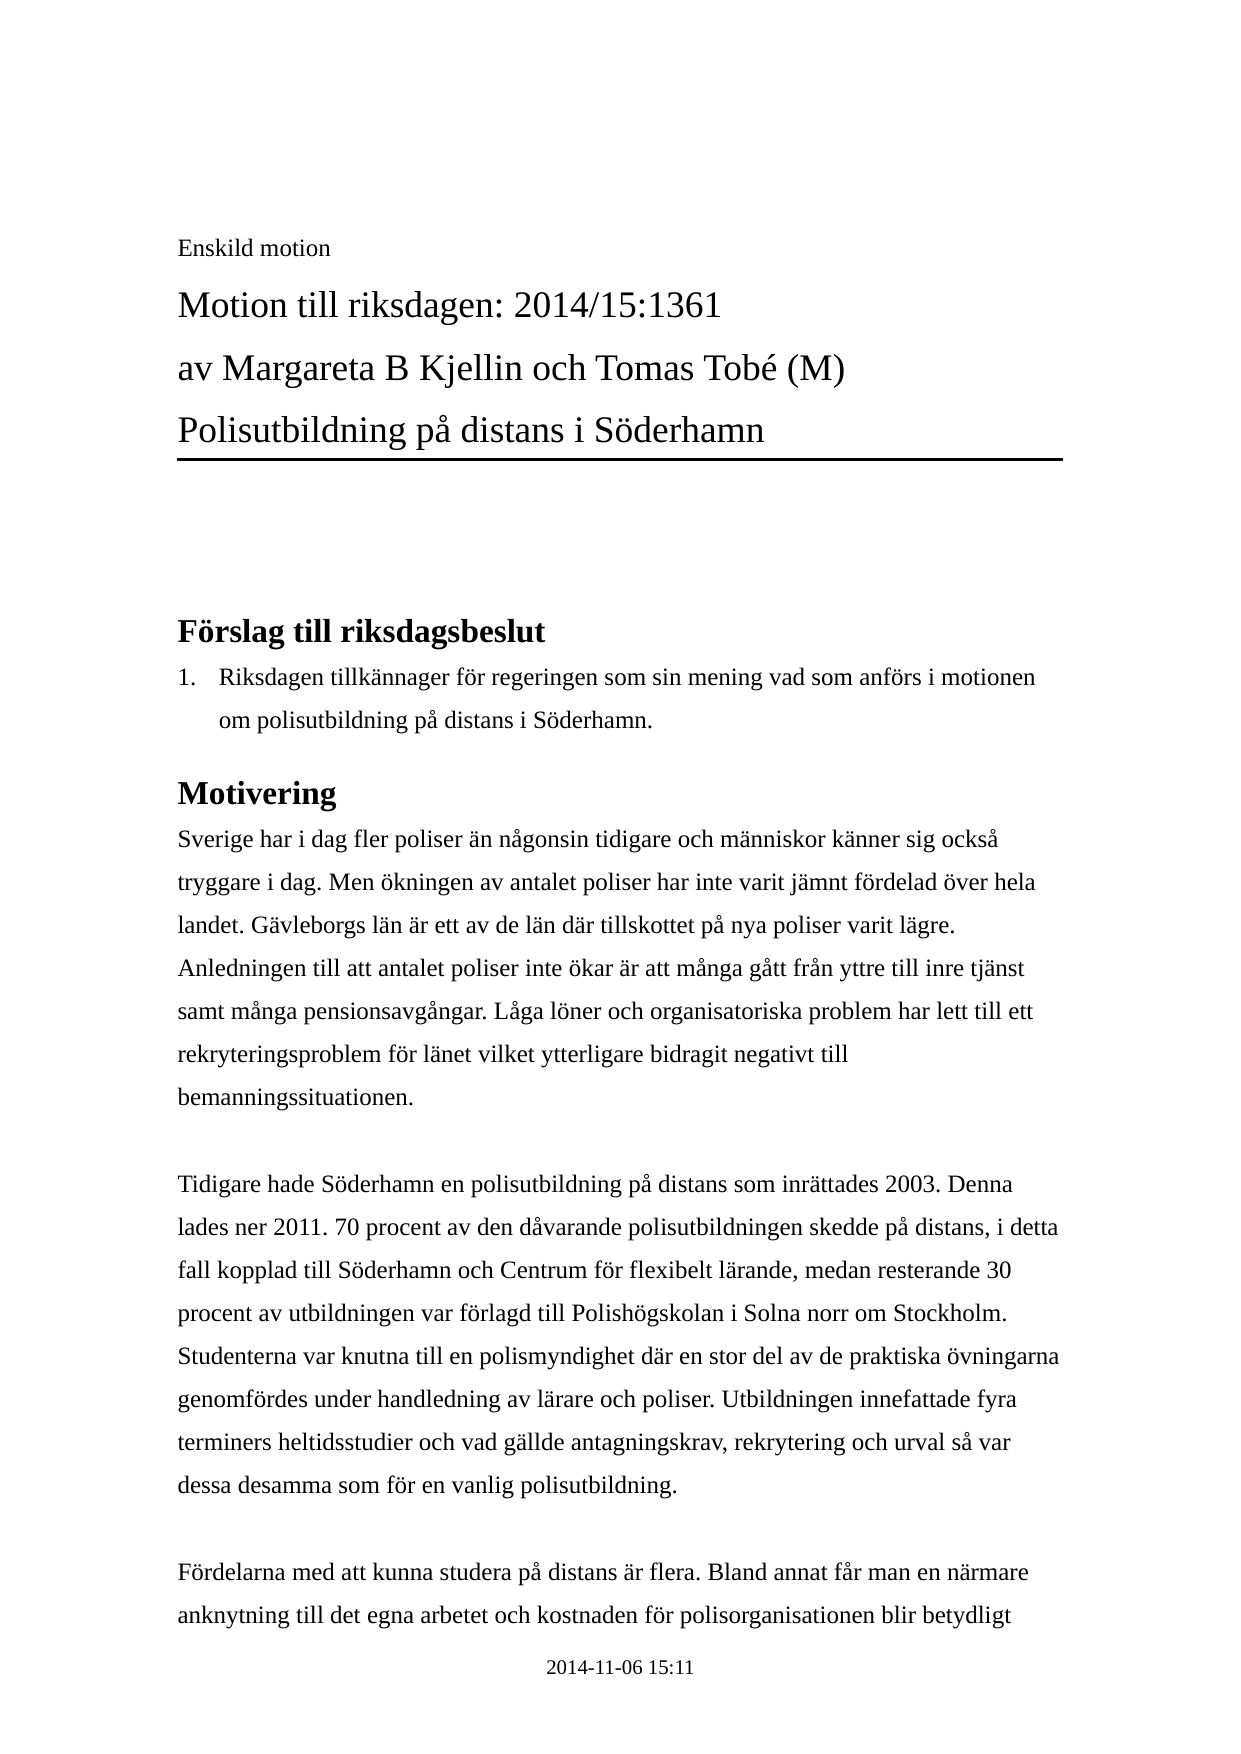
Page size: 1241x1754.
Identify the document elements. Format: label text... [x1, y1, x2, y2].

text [177, 1557, 1063, 1629]
text Tidigare hade Söderhamn en polisutbildning på distans som inrättades 2003. Denna lades ner 2011. 70 procent av den dåvarande polisutbildningen skedde på distans, i detta fall kopplad till Söderhamn och Centrum för flexibelt lärande, medan resterande 30 procent av utbildningen var förlagd till Polishögskolan i Solna norr om Stockholm. Studenterna var knutna till en polismyndighet där en stor del av de praktiska övningarna genomfördes under handledning av lärare och poliser. Utbildningen innefattade fyra terminers heltidsstudier och vad gällde antagningskrav, rekrytering och urval så var dessa desamma som för en vanlig polisutbildning. [177, 1169, 1063, 1499]
subtitle Motivering [177, 773, 1063, 811]
text Sverige har i dag fler poliser än någonsin tidigare och människor känner sig också tryggare i dag. Men ökningen av antalet poliser har inte varit jämnt fördelad över hela landet. Gävleborgs län är ett av de län där tillskottet på nya poliser varit lägre. Anledningen till att antalet poliser inte ökar är att många gått från yttre till inre tjänst samt många pensionsavgångar. Låga löner och organisatoriska problem har lett till ett rekryteringsproblem för länet vilket ytterligare bidragit negativt till bemanningssituationen. [177, 824, 1063, 1111]
